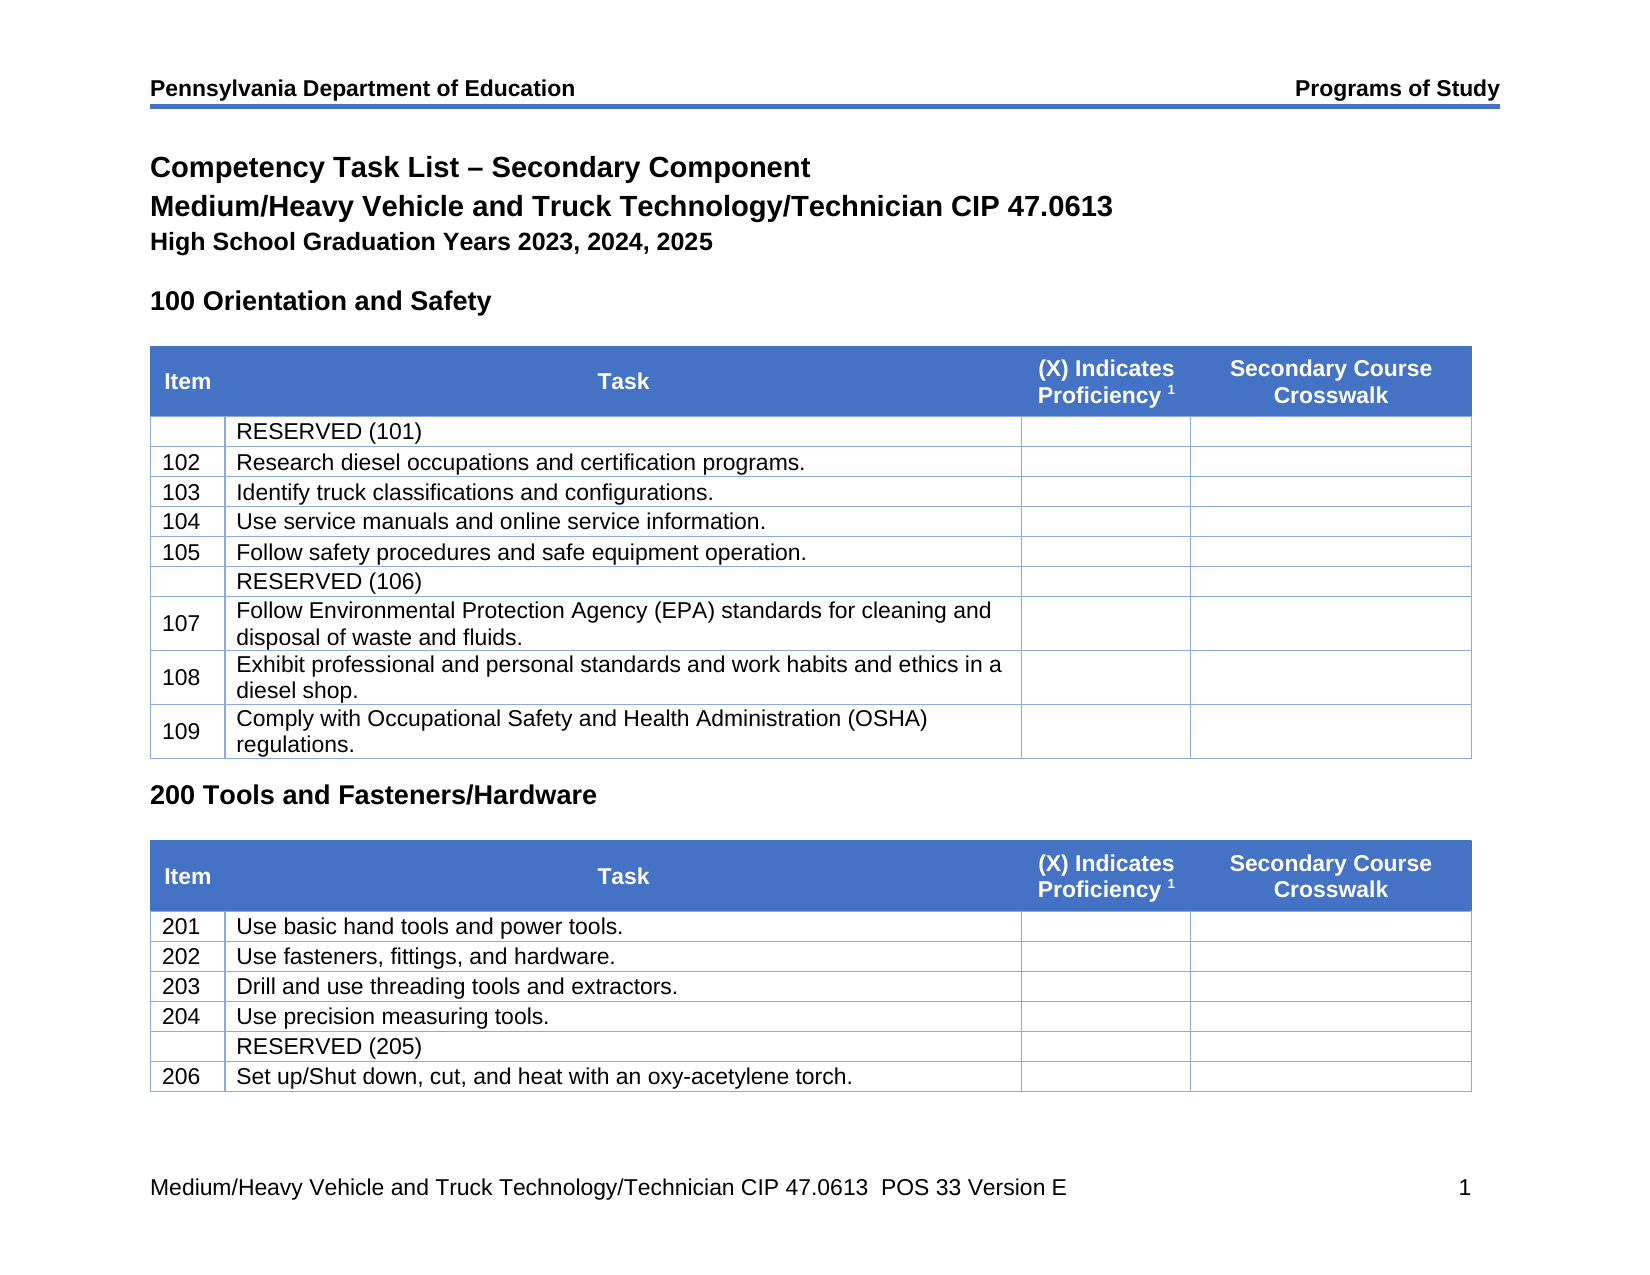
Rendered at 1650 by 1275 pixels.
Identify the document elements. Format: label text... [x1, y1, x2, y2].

table_cell Use fasteners, fittings, and hardware. [226, 942, 1021, 971]
table_cell [1022, 597, 1190, 650]
table_cell [1022, 537, 1190, 566]
table_cell 105 [151, 537, 224, 566]
table_header (X) Indicates Proficiency 1 [1022, 841, 1190, 911]
table_cell Research diesel occupations and certification programs. [226, 447, 1021, 476]
table_cell [1191, 507, 1471, 536]
table_cell 103 [151, 477, 224, 506]
table_cell [1022, 972, 1190, 1001]
table_cell [1191, 942, 1471, 971]
table_cell [151, 1032, 224, 1061]
table_cell [1191, 567, 1471, 596]
table_cell [1191, 477, 1471, 506]
subtitle High School Graduation Years 2023, 2024, 2025 [150, 227, 1500, 256]
table_cell 102 [151, 447, 224, 476]
table_cell [1191, 447, 1471, 476]
table_cell [1191, 1062, 1471, 1091]
table_header Task [226, 347, 1021, 416]
table_cell Use basic hand tools and power tools. [226, 912, 1021, 941]
table_cell [151, 567, 224, 596]
table_header Item [151, 841, 224, 911]
table_cell [1022, 567, 1190, 596]
table_cell 202 [151, 942, 224, 971]
table_cell [1191, 1032, 1471, 1061]
table_cell 201 [151, 912, 224, 941]
table_cell [1191, 1002, 1471, 1031]
table_cell Drill and use threading tools and extractors. [226, 972, 1021, 1001]
table_cell [1022, 507, 1190, 536]
table_cell 204 [151, 1002, 224, 1031]
table_cell 104 [151, 507, 224, 536]
table_cell [1022, 1062, 1190, 1091]
table_cell Exhibit professional and personal standards and work habits and ethics in a diesel shop. [226, 651, 1021, 704]
table_cell [151, 417, 224, 446]
table_cell [1022, 705, 1190, 757]
table_header Item [151, 347, 224, 416]
table_cell [1191, 705, 1471, 757]
table_cell Use service manuals and online service information. [226, 507, 1021, 536]
table_cell Follow safety procedures and safe equipment operation. [226, 537, 1021, 566]
table_cell 203 [151, 972, 224, 1001]
table_header Task [226, 841, 1021, 911]
table_cell RESERVED (106) [226, 567, 1021, 596]
table_cell [1022, 942, 1190, 971]
table_cell [1191, 417, 1471, 446]
table_cell [1191, 972, 1471, 1001]
table_cell [1022, 417, 1190, 446]
table_cell Comply with Occupational Safety and Health Administration (OSHA) regulations. [226, 705, 1021, 757]
table_cell [1191, 597, 1471, 650]
table_cell [1022, 447, 1190, 476]
table_cell [1022, 1002, 1190, 1031]
table_cell Follow Environmental Protection Agency (EPA) standards for cleaning and disposal of waste and fluids. [226, 597, 1021, 650]
table_cell Identify truck classifications and configurations. [226, 477, 1021, 506]
subtitle Medium/Heavy Vehicle and Truck Technology/Technician CIP 47.0613 [150, 188, 1500, 222]
subtitle 100 Orientation and Safety [150, 285, 1500, 316]
table_cell 108 [151, 651, 224, 704]
table_header Secondary Course Crosswalk [1191, 347, 1471, 416]
table_cell RESERVED (205) [226, 1032, 1021, 1061]
table_cell [1191, 651, 1471, 704]
table_cell [1022, 651, 1190, 704]
table_cell Set up/Shut down, cut, and heat with an oxy-acetylene torch. [226, 1062, 1021, 1091]
table_cell [1022, 1032, 1190, 1061]
table_cell [1022, 912, 1190, 941]
table_cell 109 [151, 705, 224, 757]
table_cell 107 [151, 597, 224, 650]
table_cell Use precision measuring tools. [226, 1002, 1021, 1031]
table_cell [1191, 912, 1471, 941]
subtitle Competency Task List – Secondary Component [150, 150, 1500, 183]
table_header Secondary Course Crosswalk [1191, 841, 1471, 911]
table_header (X) Indicates Proficiency 1 [1022, 347, 1190, 416]
table_cell RESERVED (101) [226, 417, 1021, 446]
table_cell 206 [151, 1062, 224, 1091]
subtitle 200 Tools and Fasteners/Hardware [150, 779, 1500, 811]
table_cell [1191, 537, 1471, 566]
table_cell [1022, 477, 1190, 506]
